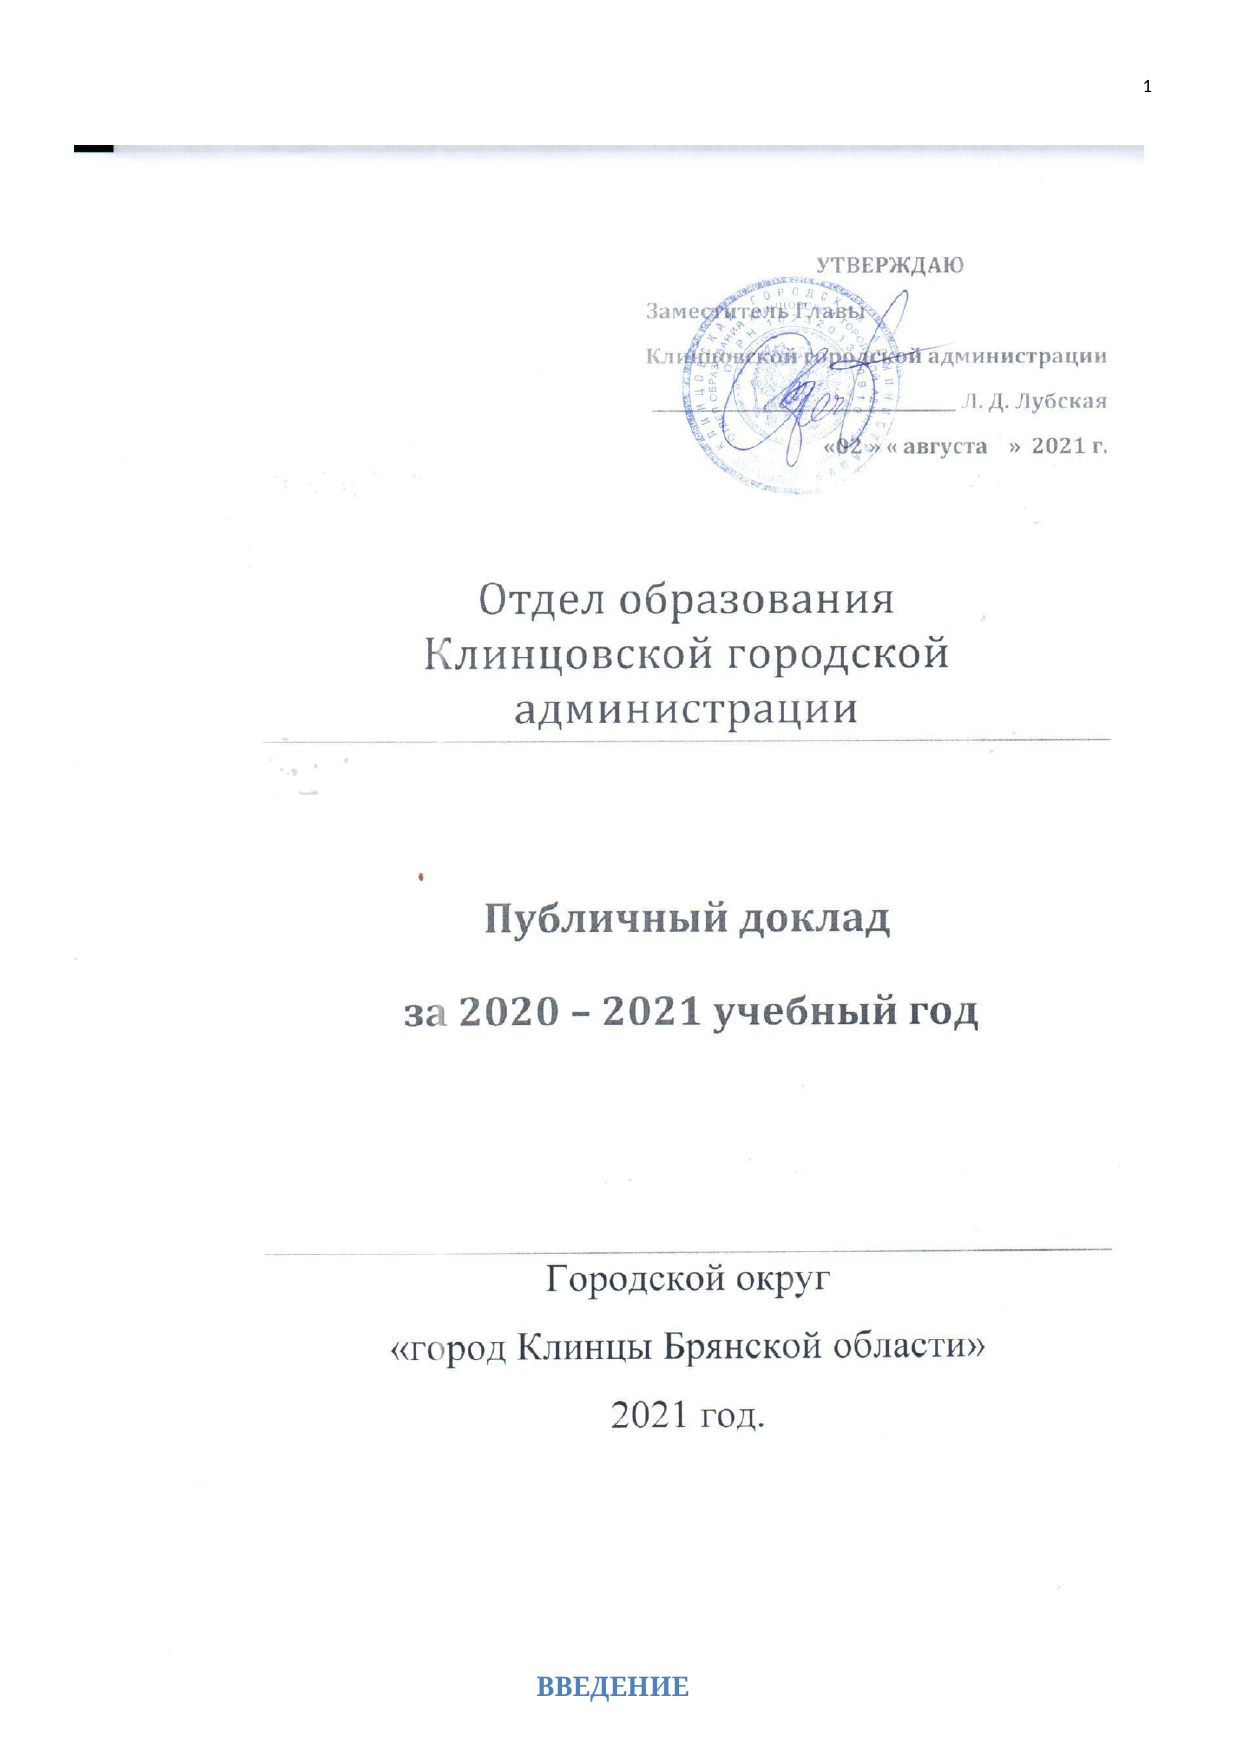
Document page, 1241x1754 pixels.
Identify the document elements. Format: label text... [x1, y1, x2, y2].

subtitle ВВЕДЕНИЕ [74, 1668, 1152, 1703]
picture [74, 145, 1152, 1668]
